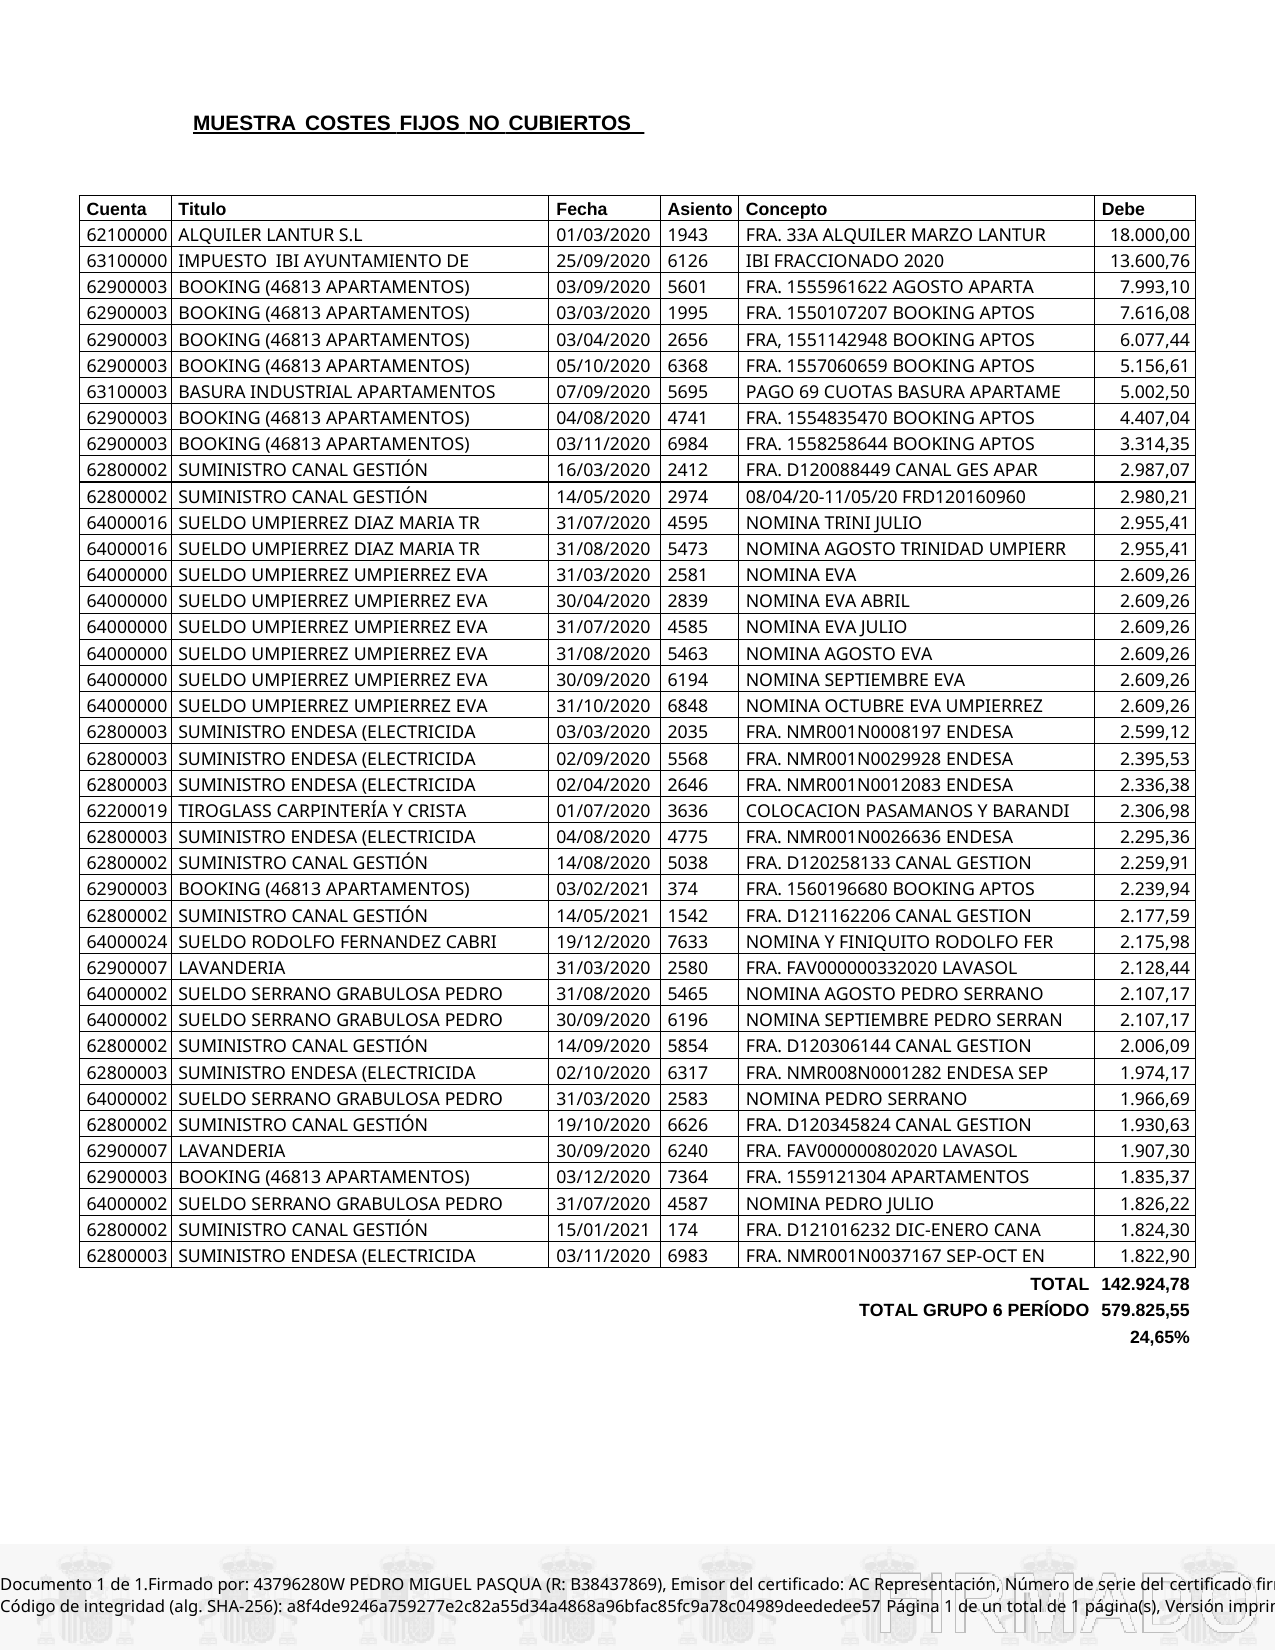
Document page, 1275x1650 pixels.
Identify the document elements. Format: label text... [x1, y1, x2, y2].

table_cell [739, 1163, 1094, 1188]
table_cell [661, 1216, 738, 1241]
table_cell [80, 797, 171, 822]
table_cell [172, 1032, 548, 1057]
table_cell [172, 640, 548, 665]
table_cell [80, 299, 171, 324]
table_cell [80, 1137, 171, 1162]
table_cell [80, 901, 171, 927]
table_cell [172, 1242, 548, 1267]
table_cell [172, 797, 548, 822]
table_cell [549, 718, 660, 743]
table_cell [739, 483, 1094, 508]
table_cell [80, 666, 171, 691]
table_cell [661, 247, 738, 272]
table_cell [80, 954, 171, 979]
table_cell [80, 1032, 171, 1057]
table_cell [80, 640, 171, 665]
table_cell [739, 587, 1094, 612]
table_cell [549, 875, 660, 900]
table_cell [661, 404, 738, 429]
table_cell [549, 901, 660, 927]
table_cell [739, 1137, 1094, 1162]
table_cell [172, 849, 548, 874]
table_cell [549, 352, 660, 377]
picture [0, 1544, 1275, 1650]
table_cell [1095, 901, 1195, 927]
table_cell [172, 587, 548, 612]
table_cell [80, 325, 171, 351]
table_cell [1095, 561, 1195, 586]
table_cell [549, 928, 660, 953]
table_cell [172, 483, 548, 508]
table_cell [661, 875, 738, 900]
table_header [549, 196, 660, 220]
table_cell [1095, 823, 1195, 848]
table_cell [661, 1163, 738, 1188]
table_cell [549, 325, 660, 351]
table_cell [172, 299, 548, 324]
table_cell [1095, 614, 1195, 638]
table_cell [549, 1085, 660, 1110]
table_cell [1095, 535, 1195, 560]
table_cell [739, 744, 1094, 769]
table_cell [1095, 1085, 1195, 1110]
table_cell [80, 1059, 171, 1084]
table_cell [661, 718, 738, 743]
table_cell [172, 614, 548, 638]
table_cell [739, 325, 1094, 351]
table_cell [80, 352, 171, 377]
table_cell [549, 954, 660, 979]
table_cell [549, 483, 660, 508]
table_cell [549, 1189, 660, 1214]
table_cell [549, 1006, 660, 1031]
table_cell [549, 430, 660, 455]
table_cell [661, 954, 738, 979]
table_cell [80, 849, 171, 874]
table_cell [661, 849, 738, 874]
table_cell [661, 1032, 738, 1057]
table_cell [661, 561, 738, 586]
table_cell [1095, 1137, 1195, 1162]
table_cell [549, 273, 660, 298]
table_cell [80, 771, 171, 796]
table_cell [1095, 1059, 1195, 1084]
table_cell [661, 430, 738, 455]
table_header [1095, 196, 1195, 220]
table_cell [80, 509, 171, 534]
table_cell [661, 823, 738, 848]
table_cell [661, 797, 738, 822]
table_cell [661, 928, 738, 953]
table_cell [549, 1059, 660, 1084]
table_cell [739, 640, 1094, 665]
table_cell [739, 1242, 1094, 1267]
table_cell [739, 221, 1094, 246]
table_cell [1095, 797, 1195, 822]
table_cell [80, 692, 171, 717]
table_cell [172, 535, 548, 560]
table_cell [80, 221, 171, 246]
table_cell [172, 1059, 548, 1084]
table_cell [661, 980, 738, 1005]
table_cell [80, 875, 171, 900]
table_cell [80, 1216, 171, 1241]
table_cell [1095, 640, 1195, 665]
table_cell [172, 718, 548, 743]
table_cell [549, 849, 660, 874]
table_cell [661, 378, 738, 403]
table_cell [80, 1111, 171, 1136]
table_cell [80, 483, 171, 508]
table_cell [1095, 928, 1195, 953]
text MUESTRA COSTES FIJOS NO CUBIERTOS [193, 111, 1208, 135]
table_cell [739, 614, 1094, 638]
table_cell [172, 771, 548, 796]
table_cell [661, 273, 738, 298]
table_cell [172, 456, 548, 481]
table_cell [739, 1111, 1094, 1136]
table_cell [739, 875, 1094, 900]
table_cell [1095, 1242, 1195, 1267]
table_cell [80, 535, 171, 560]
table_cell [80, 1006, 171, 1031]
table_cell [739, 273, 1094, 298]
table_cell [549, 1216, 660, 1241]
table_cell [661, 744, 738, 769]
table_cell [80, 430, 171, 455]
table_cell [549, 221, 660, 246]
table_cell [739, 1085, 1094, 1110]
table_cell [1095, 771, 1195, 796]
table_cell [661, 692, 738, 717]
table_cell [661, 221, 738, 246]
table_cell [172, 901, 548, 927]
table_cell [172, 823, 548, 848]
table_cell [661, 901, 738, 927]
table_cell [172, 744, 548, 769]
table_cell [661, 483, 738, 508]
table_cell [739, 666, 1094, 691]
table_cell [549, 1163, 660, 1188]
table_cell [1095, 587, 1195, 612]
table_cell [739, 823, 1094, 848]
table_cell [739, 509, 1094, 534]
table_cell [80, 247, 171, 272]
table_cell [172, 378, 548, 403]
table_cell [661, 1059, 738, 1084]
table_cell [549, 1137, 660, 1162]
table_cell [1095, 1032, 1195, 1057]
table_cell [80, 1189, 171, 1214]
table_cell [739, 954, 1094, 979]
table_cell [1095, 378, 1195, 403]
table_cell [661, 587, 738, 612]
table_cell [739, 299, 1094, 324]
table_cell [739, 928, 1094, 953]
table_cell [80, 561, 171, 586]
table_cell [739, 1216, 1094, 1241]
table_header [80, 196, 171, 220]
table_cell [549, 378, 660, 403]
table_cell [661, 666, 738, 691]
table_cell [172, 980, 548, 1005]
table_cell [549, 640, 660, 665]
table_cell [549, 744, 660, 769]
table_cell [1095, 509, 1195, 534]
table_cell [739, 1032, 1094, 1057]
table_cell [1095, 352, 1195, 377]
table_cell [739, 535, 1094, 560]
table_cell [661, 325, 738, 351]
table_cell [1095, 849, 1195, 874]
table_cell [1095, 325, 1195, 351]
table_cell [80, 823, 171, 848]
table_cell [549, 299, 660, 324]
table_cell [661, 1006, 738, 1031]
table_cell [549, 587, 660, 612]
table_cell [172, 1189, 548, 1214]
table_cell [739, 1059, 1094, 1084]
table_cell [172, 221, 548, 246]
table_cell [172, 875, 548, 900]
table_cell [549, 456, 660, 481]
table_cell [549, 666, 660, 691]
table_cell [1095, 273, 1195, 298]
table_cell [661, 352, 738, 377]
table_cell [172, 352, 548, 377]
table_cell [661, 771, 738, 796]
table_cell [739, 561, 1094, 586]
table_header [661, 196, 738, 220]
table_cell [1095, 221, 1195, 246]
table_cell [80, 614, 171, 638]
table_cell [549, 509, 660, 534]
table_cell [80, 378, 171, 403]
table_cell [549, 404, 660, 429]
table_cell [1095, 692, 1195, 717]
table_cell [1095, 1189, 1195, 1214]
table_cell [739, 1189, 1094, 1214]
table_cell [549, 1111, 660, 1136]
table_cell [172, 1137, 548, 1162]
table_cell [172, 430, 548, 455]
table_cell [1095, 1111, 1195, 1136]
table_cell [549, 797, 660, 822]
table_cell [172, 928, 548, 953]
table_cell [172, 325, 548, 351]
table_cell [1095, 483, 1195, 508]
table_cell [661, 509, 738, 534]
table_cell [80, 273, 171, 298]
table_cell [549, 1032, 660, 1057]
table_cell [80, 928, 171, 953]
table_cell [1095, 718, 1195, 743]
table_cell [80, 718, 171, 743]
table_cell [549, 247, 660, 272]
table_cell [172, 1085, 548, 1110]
text TOTAL 142.924,78 [67, 1274, 1189, 1294]
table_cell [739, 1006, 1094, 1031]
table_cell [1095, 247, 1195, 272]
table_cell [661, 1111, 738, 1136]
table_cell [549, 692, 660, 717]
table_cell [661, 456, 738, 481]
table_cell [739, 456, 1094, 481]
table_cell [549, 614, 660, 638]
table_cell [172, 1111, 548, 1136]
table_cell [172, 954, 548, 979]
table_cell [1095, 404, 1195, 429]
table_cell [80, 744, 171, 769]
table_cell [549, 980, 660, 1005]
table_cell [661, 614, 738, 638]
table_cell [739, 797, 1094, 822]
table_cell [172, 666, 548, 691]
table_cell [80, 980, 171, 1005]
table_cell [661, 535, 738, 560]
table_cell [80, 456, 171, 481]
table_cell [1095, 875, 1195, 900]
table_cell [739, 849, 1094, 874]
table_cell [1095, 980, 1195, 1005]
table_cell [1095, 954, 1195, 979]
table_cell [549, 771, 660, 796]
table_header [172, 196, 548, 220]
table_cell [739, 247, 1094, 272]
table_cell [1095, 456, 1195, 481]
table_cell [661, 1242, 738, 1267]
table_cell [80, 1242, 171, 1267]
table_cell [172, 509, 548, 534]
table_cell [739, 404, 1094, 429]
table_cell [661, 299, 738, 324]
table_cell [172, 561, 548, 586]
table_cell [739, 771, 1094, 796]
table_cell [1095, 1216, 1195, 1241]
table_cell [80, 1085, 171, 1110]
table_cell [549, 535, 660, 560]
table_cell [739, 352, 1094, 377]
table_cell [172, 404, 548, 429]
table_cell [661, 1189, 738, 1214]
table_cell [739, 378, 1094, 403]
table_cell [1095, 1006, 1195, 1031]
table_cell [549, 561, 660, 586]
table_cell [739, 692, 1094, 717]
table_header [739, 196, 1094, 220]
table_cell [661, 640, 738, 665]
text TOTAL GRUPO 6 PERÍODO 579.825,55 [67, 1300, 1189, 1321]
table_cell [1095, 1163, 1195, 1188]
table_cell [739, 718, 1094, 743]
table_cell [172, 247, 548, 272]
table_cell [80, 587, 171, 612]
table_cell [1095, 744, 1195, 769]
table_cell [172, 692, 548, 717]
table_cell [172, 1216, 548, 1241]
text 24,65% [67, 1327, 1190, 1347]
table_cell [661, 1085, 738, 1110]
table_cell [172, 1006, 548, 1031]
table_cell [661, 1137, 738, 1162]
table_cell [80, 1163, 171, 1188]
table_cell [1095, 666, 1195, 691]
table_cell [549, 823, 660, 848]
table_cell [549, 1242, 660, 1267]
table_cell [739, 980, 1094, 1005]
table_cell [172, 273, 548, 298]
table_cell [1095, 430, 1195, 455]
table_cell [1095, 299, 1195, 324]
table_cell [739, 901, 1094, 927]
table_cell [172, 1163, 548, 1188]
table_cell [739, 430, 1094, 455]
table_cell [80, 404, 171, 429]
